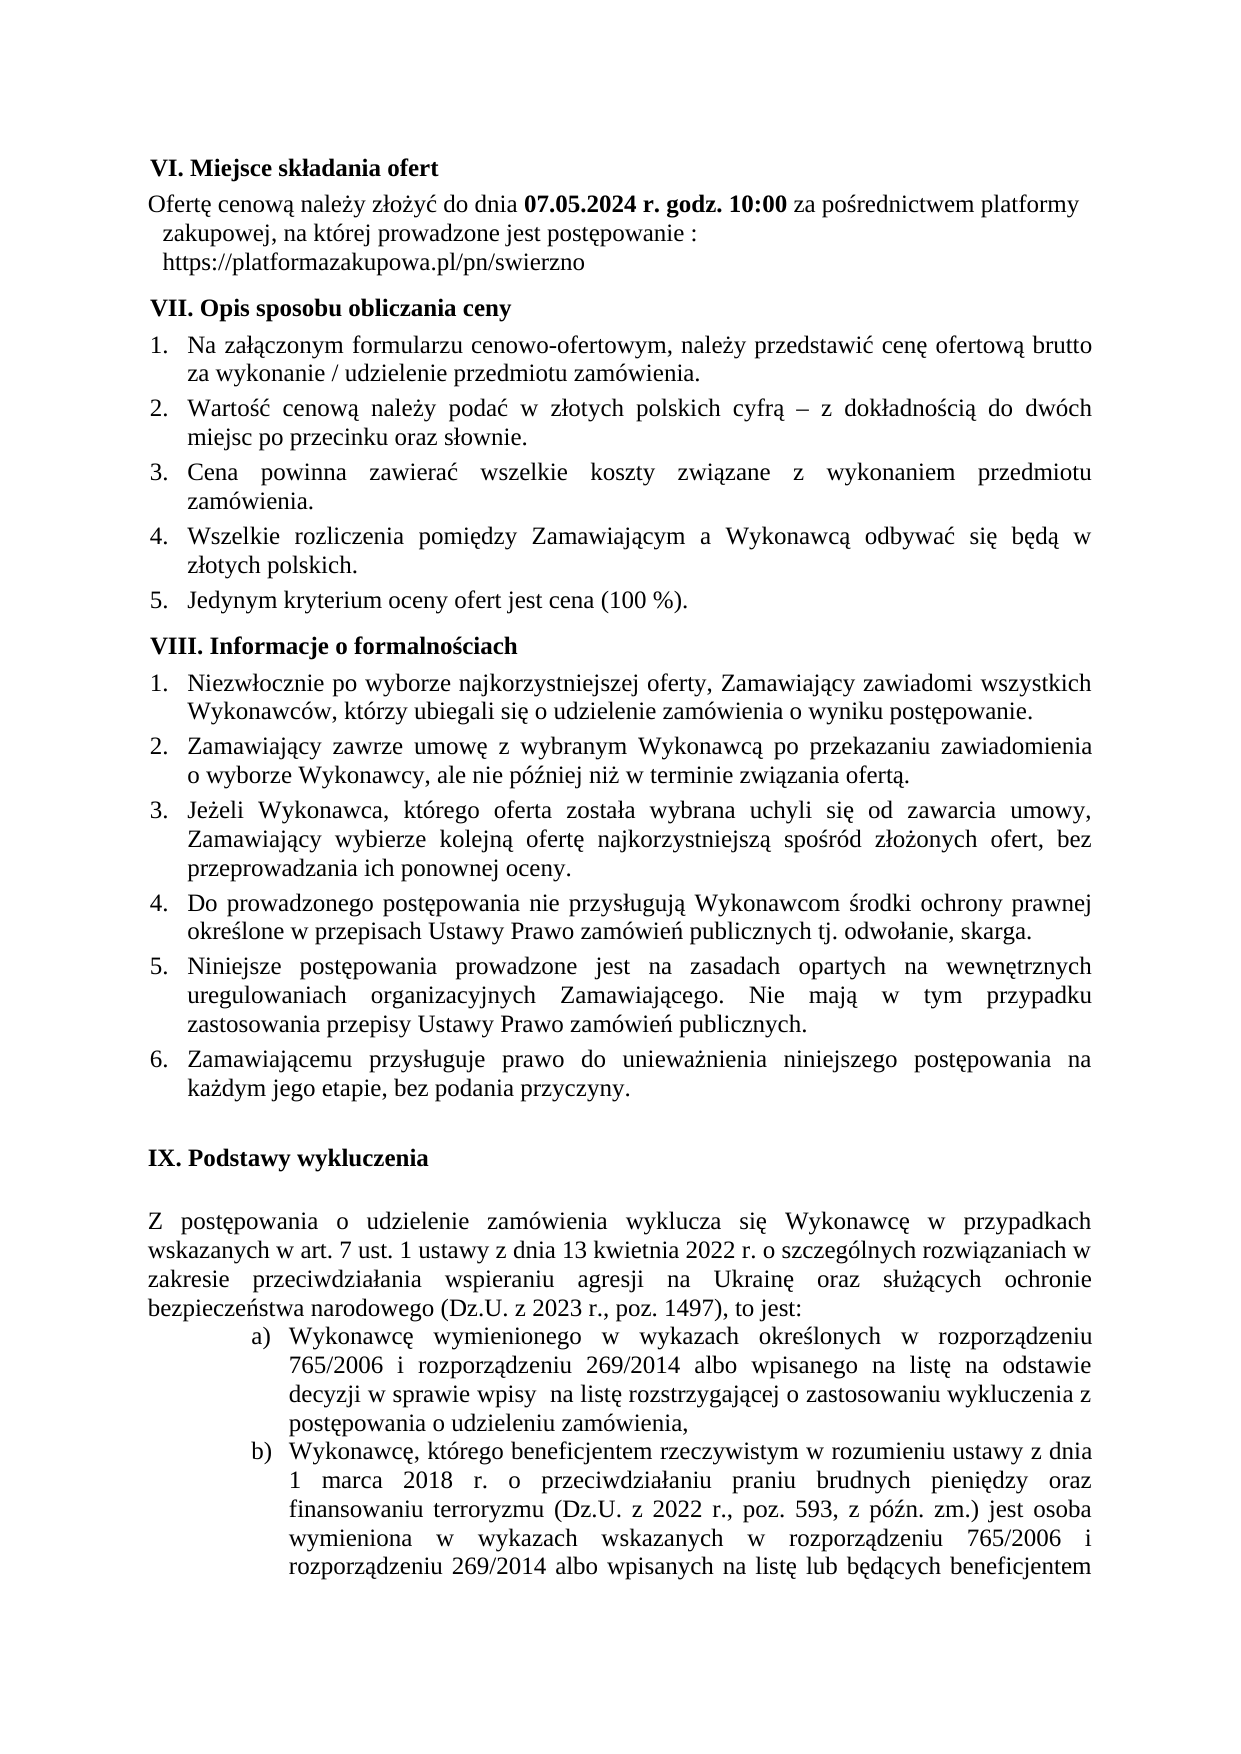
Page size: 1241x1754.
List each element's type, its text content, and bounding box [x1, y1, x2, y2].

list Jedynym kryterium oceny ofert jest cena (100 %). [149, 585, 1092, 613]
list Niezwłocznie po wyborze najkorzystniejszej oferty, Zamawiający zawiadomi wszystkich Wykonawców, którzy ubiegali się o udzielenie zamówienia o wyniku postępowanie. [149, 668, 1092, 725]
list Do prowadzonego postępowania nie przysługują Wykonawcom środki ochrony prawnej określone w przepisach Ustawy Prawo zamówień publicznych tj. odwołanie, skarga. [149, 888, 1092, 945]
text Z postępowania o udzielenie zamówienia wyklucza się Wykonawcę w przypadkach wskazanych w art. 7 ust. 1 ustawy z dnia 13 kwietnia 2022 r. o szczególnych rozwiązaniach w zakresie przeciwdziałania wspieraniu agresji na Ukrainę oraz służących ochronie bezpieczeństwa narodowego (Dz.U. z 2023 r., poz. 1497), to jest: [148, 1206, 1092, 1321]
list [251, 1436, 1092, 1580]
list Wartość cenową należy podać w złotych polskich cyfrą – z dokładnością do dwóch miejsc po przecinku oraz słownie. [149, 393, 1092, 451]
list Jeżeli Wykonawca, którego oferta została wybrana uchyli się od zawarcia umowy, Zamawiający wybierze kolejną ofertę najkorzystniejszą spośród złożonych ofert, bez przeprowadzania ich ponownej oceny. [149, 795, 1092, 881]
text IX. Podstawy wykluczenia [148, 1143, 1092, 1171]
list Wszelkie rozliczenia pomiędzy Zamawiającym a Wykonawcą odbywać się będą w złotych polskich. [149, 521, 1092, 578]
text VI. Miejsce składania ofert [150, 148, 1092, 183]
list Zamawiającemu przysługuje prawo do unieważnienia niniejszego postępowania na każdym jego etapie, bez podania przyczyny. [149, 1044, 1092, 1101]
list Wykonawcę wymienionego w wykazach określonych w rozporządzeniu 765/2006 i rozporządzeniu 269/2014 albo wpisanego na listę na odstawie decyzji w sprawie wpisy na listę rozstrzygającej o zastosowaniu wykluczenia z postępowania o udzieleniu zamówienia, [251, 1321, 1092, 1436]
text VIII. Informacje o formalnościach [150, 626, 1092, 661]
list Niniejsze postępowania prowadzone jest na zasadach opartych na wewnętrznych uregulowaniach organizacyjnych Zamawiającego. Nie mają w tym przypadku zastosowania przepisy Ustawy Prawo zamówień publicznych. [149, 951, 1092, 1038]
text Ofertę cenową należy złożyć do dnia 07.05.2024 r. godz. 10:00 za pośrednictwem platformy zakupowej, na której prowadzone jest postępowanie : https://platformazakupowa.pl/pn/swierzno [148, 189, 1092, 276]
list Cena powinna zawierać wszelkie koszty związane z wykonaniem przedmiotu zamówienia. [149, 457, 1092, 515]
text VII. Opis sposobu obliczania ceny [150, 288, 1092, 323]
list Zamawiający zawrze umowę z wybranym Wykonawcą po przekazaniu zawiadomienia o wyborze Wykonawcy, ale nie później niż w terminie związania ofertą. [149, 731, 1092, 789]
list Na załączonym formularzu cenowo-ofertowym, należy przedstawić cenę ofertową brutto za wykonanie / udzielenie przedmiotu zamówienia. [149, 330, 1092, 387]
